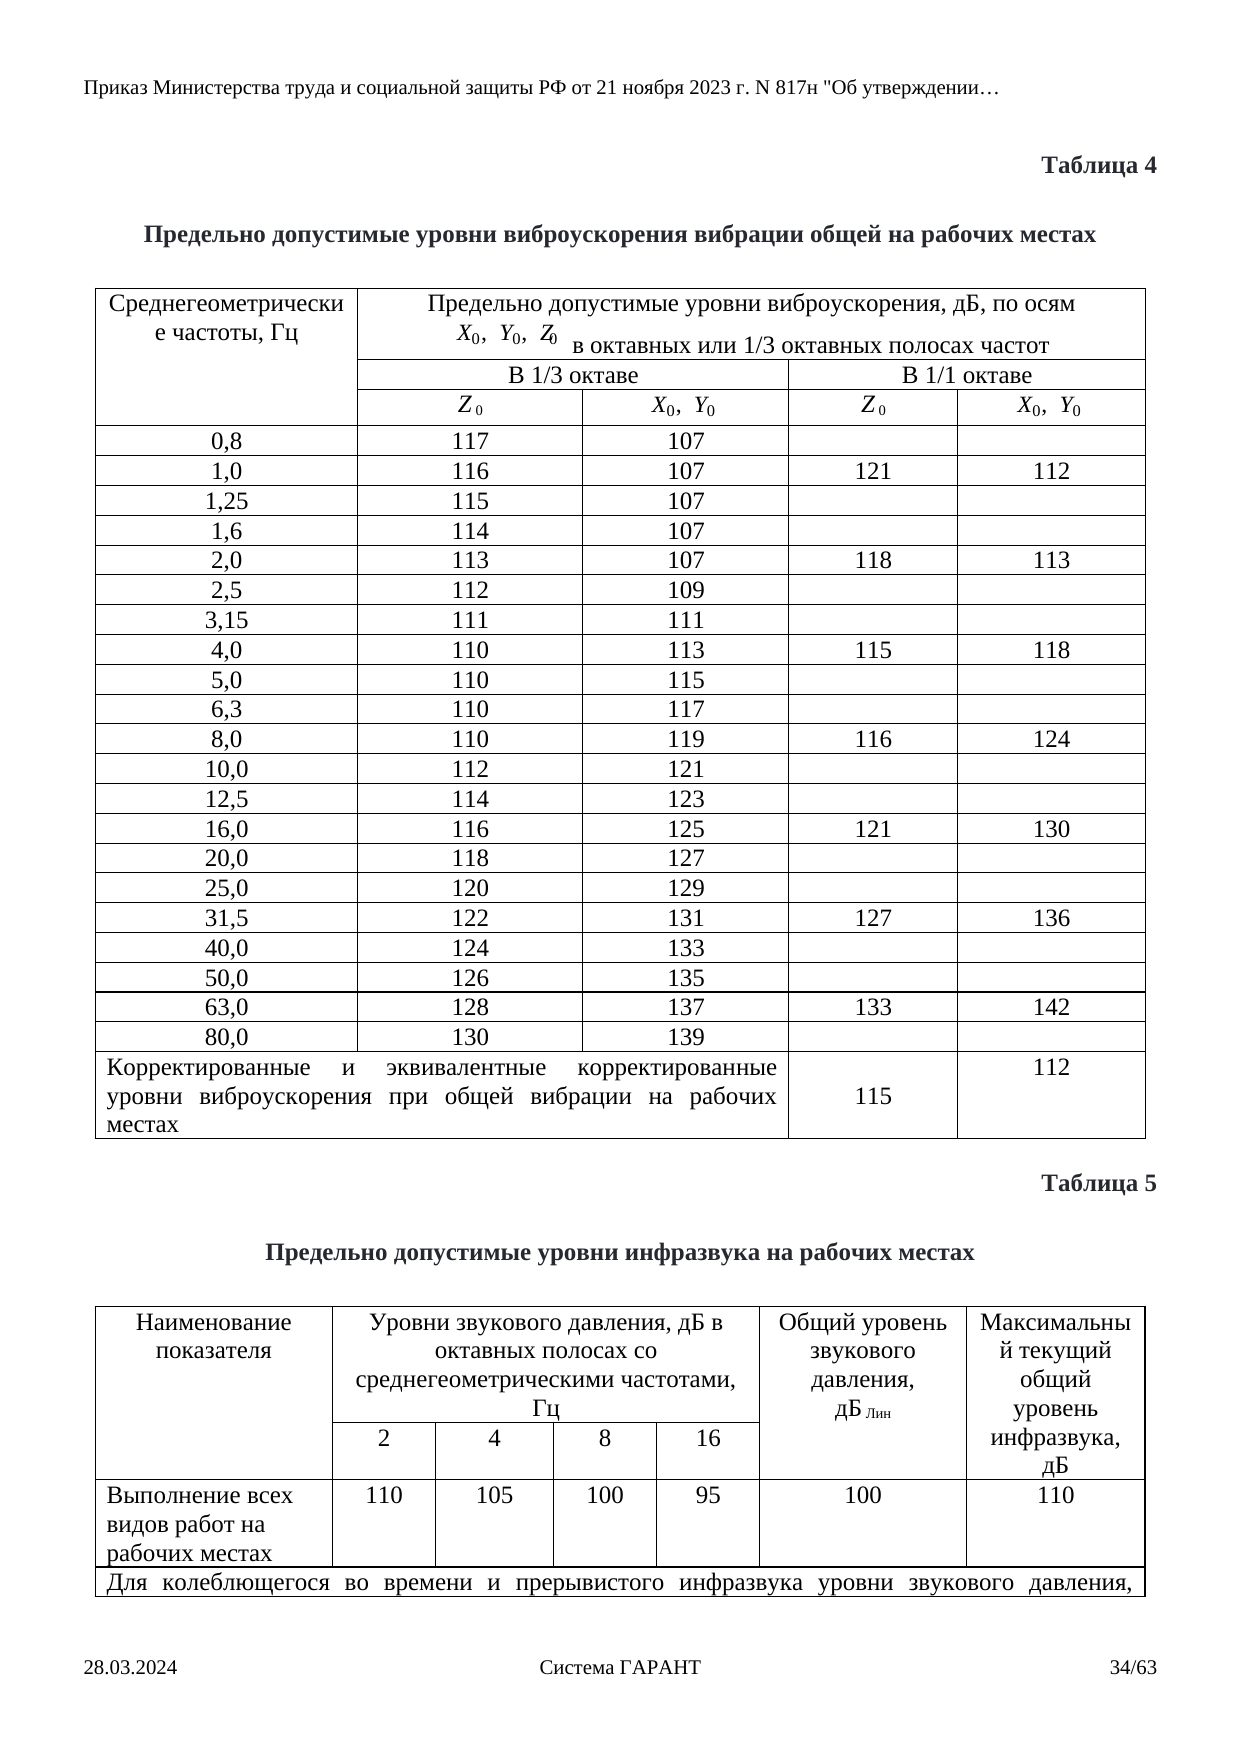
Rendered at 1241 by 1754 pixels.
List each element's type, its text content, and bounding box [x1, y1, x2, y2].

table_cell 111 [358, 605, 582, 634]
table_cell 111 [583, 605, 788, 634]
table_cell 113 [958, 546, 1145, 574]
table_cell 0,8 [96, 426, 357, 455]
table_cell 118 [958, 635, 1145, 664]
table_cell [789, 575, 957, 604]
table_cell [958, 784, 1145, 813]
table_header Общий уровень звукового давления, дБ Лин [760, 1307, 966, 1479]
table_cell 113 [583, 635, 788, 664]
table_cell 137 [583, 993, 788, 1021]
table_cell 2,0 [96, 546, 357, 574]
table_cell 110 [967, 1480, 1144, 1566]
table_cell [958, 754, 1145, 783]
table_cell [958, 486, 1145, 515]
table_cell 127 [789, 903, 957, 932]
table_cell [96, 1568, 1144, 1596]
table_cell В 1/1 октаве [789, 360, 1145, 388]
table_cell [789, 516, 957, 544]
table_cell [958, 873, 1145, 902]
table_cell [583, 390, 788, 425]
table_cell 114 [358, 784, 582, 813]
table_header Наименование показателя [96, 1307, 332, 1479]
table_cell 100 [554, 1480, 656, 1566]
table_cell 129 [583, 873, 788, 902]
table_cell Z 0 [358, 390, 582, 425]
table_cell 142 [958, 993, 1145, 1021]
table_cell 112 [358, 754, 582, 783]
table_cell [789, 963, 957, 991]
table_header Среднегеометрические частоты, Гц [96, 289, 357, 425]
table_cell 107 [583, 456, 788, 485]
table_cell 2,5 [96, 575, 357, 604]
table_cell 12,5 [96, 784, 357, 813]
table_cell [789, 486, 957, 515]
table_cell [789, 933, 957, 962]
table_cell 118 [358, 844, 582, 872]
table_cell 133 [789, 993, 957, 1021]
table_cell 124 [958, 724, 1145, 753]
table_cell 118 [789, 546, 957, 574]
table_cell 117 [358, 426, 582, 455]
table_cell 1,25 [96, 486, 357, 515]
table_cell 50,0 [96, 963, 357, 991]
table_cell 123 [583, 784, 788, 813]
table_cell [958, 665, 1145, 693]
table_cell 110 [358, 635, 582, 664]
table_cell 80,0 [96, 1022, 357, 1051]
table_cell 3,15 [96, 605, 357, 634]
table_cell 115 [789, 635, 957, 664]
table_cell 109 [583, 575, 788, 604]
table_cell [789, 426, 957, 455]
table_cell [958, 390, 1145, 425]
table_cell 135 [583, 963, 788, 991]
table_cell [958, 844, 1145, 872]
table_cell 115 [583, 665, 788, 693]
table_cell Корректированные и эквивалентные корректированные уровни виброускорения при общей вибрации на рабочих местах [96, 1052, 788, 1138]
table_cell 8 [554, 1423, 656, 1479]
table_cell 20,0 [96, 844, 357, 872]
table_cell [958, 933, 1145, 962]
table_cell 121 [583, 754, 788, 783]
table_cell 112 [358, 575, 582, 604]
table_cell 4 [436, 1423, 553, 1479]
table_cell 16,0 [96, 814, 357, 842]
text Таблица 4 [83, 150, 1157, 179]
table_cell [789, 784, 957, 813]
table_cell [958, 426, 1145, 455]
table_cell 110 [358, 695, 582, 723]
table_cell 6,3 [96, 695, 357, 723]
table_cell [958, 963, 1145, 991]
table_cell 16 [657, 1423, 759, 1479]
table_cell 25,0 [96, 873, 357, 902]
table_cell В 1/3 октаве [358, 360, 788, 388]
text Таблица 5 [83, 1168, 1157, 1197]
table_cell 107 [583, 546, 788, 574]
table_cell 63,0 [96, 993, 357, 1021]
table_cell [958, 1022, 1145, 1051]
table_cell 121 [789, 456, 957, 485]
table_cell [789, 665, 957, 693]
table_cell 124 [358, 933, 582, 962]
table_cell [789, 1022, 957, 1051]
table_cell 95 [657, 1480, 759, 1566]
subtitle Предельно допустимые уровни инфразвука на рабочих местах [83, 1237, 1157, 1266]
table_cell 117 [583, 695, 788, 723]
table_cell 133 [583, 933, 788, 962]
table_cell 130 [958, 814, 1145, 842]
table_cell 10,0 [96, 754, 357, 783]
table_cell 1,0 [96, 456, 357, 485]
table_cell 119 [583, 724, 788, 753]
table_cell 112 [958, 1052, 1145, 1138]
table_cell 125 [583, 814, 788, 842]
table_cell [958, 516, 1145, 544]
table_cell [789, 754, 957, 783]
table_cell 139 [583, 1022, 788, 1051]
table_cell 131 [583, 903, 788, 932]
table_cell 128 [358, 993, 582, 1021]
table_cell 115 [358, 486, 582, 515]
table_cell 114 [358, 516, 582, 544]
table_cell 130 [358, 1022, 582, 1051]
table_cell [789, 844, 957, 872]
table_cell 1,6 [96, 516, 357, 544]
table_cell [789, 695, 957, 723]
table_cell 5,0 [96, 665, 357, 693]
table_cell 40,0 [96, 933, 357, 962]
table_cell 107 [583, 426, 788, 455]
table_cell [789, 605, 957, 634]
table_cell 116 [358, 456, 582, 485]
table_cell 115 [789, 1052, 957, 1138]
table_cell 126 [358, 963, 582, 991]
table_cell Выполнение всех видов работ на рабочих местах [96, 1480, 332, 1566]
table_cell 105 [436, 1480, 553, 1566]
table_cell 31,5 [96, 903, 357, 932]
table_cell [958, 605, 1145, 634]
table_header Уровни звукового давления, дБ в октавных полосах со среднегеометрическими частотами, Гц [333, 1307, 759, 1422]
table_cell [958, 695, 1145, 723]
table_cell Z 0 [789, 390, 957, 425]
table_cell 116 [789, 724, 957, 753]
subtitle Предельно допустимые уровни виброускорения вибрации общей на рабочих местах [83, 219, 1157, 247]
table_cell 100 [760, 1480, 966, 1566]
table_cell 122 [358, 903, 582, 932]
table_cell 110 [333, 1480, 435, 1566]
table_cell 8,0 [96, 724, 357, 753]
table_cell 107 [583, 516, 788, 544]
table_cell 136 [958, 903, 1145, 932]
table_header Предельно допустимые уровни виброускорения, дБ, по осям в октавных или 1/3 октавных полосах частот [358, 289, 1145, 359]
table_cell [789, 873, 957, 902]
table_cell 113 [358, 546, 582, 574]
table_cell 121 [789, 814, 957, 842]
table_cell 2 [333, 1423, 435, 1479]
table_cell 110 [358, 665, 582, 693]
table_cell 4,0 [96, 635, 357, 664]
table_cell 107 [583, 486, 788, 515]
table_cell 112 [958, 456, 1145, 485]
table_cell 116 [358, 814, 582, 842]
table_cell 127 [583, 844, 788, 872]
table_cell [958, 575, 1145, 604]
table_cell 110 [358, 724, 582, 753]
table_cell 120 [358, 873, 582, 902]
table_header Максимальный текущий общий уровень инфразвука, дБ [967, 1307, 1144, 1479]
